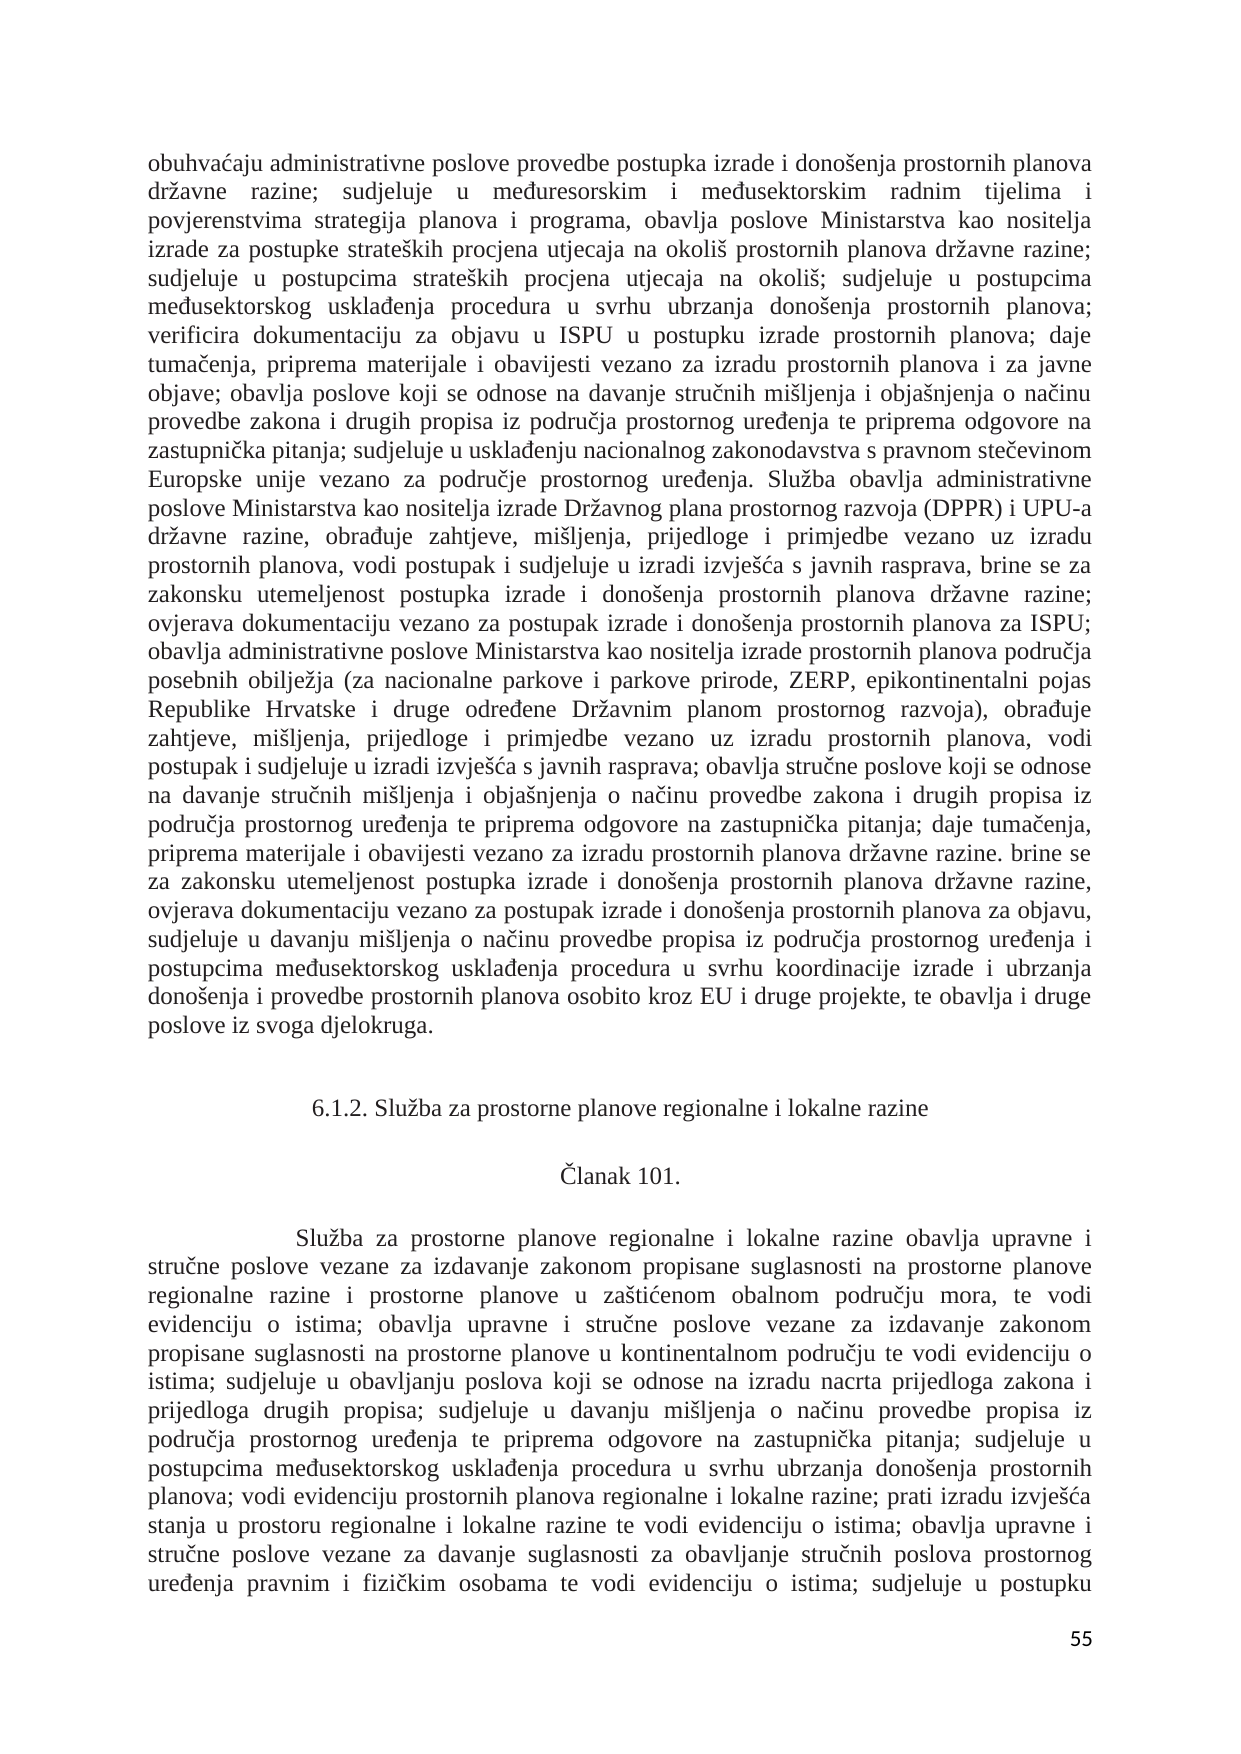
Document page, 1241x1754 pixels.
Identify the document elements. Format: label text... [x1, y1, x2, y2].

text Članak 101. [148, 1161, 1093, 1190]
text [148, 1223, 1093, 1596]
text 6.1.2. Služba za prostorne planove regionalne i lokalne razine [148, 1093, 1093, 1122]
